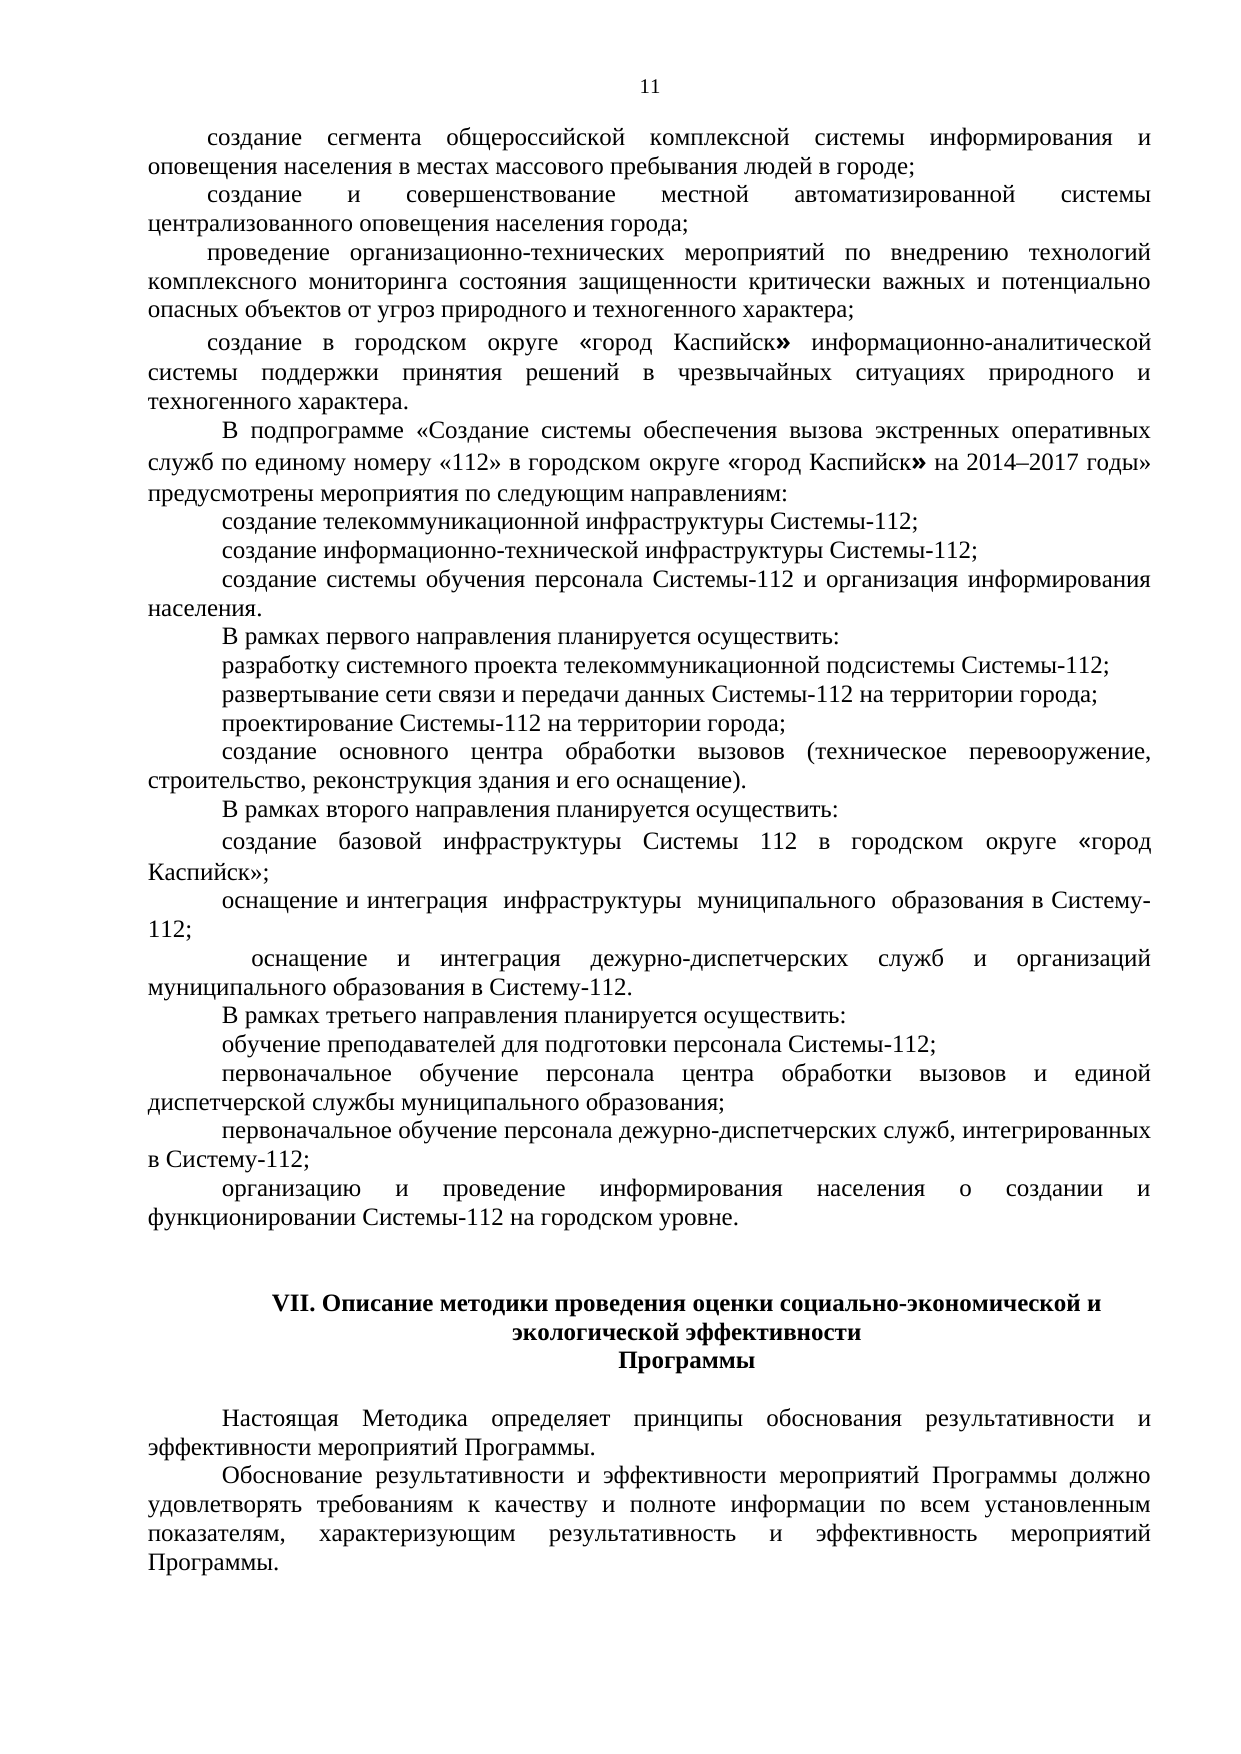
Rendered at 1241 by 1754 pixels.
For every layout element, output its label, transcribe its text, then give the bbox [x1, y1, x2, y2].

text создание основного центра обработки вызовов (техническое перевооружение, строительство, реконструкция здания и его оснащение). [148, 736, 1152, 794]
text оснащение и интеграция инфраструктуры муниципального образования в Систему-112; [148, 885, 1152, 943]
text В рамках второго направления планируется осуществить: [148, 794, 1152, 823]
text развертывание сети связи и передачи данных Системы-112 на территории города; [148, 679, 1152, 708]
text проведение организационно-технических мероприятий по внедрению технологий комплексного мониторинга состояния защищенности критически важных и потенциально опасных объектов от угроз природного и техногенного характера; [148, 237, 1152, 323]
text обучение преподавателей для подготовки персонала Системы-112; [148, 1029, 1152, 1058]
text первоначальное обучение персонала центра обработки вызовов и единой диспетчерской службы муниципального образования; [148, 1058, 1152, 1115]
list VII. Описание методики проведения оценки социально-экономической и экологической эффективности [222, 1288, 1152, 1345]
list Программы [222, 1345, 1152, 1374]
text первоначальное обучение персонала дежурно-диспетчерских служб, интегрированных в Систему-112; [148, 1115, 1152, 1173]
text оснащение и интеграция дежурно-диспетчерских служб и организаций муниципального образования в Систему-112. [148, 943, 1152, 1000]
text создание системы обучения персонала Системы-112 и организация информирования населения. [148, 564, 1152, 621]
text В рамках третьего направления планируется осуществить: [148, 1000, 1152, 1029]
text создание базовой инфраструктуры Системы 112 в городском округе «город Каспийск»; [148, 823, 1152, 885]
text Обоснование результативности и эффективности мероприятий Программы должно удовлетворять требованиям к качеству и полноте информации по всем установленным показателям, характеризующим результативность и эффективность мероприятий Программы. [148, 1460, 1152, 1575]
text разработку системного проекта телекоммуникационной подсистемы Системы-112; [148, 650, 1152, 679]
text В рамках первого направления планируется осуществить: [148, 621, 1152, 650]
text проектирование Системы-112 на территории города; [148, 708, 1152, 736]
text создание в городском округе «город Каспийск» информационно-аналитической системы поддержки принятия решений в чрезвычайных ситуациях природного и техногенного характера. [148, 323, 1152, 415]
text создание сегмента общероссийской комплексной системы информирования и оповещения населения в местах массового пребывания людей в городе; [148, 122, 1152, 179]
text создание телекоммуникационной инфраструктуры Системы-112; [148, 506, 1152, 535]
text Настоящая Методика определяет принципы обоснования результативности и эффективности мероприятий Программы. [148, 1403, 1152, 1460]
text создание информационно-технической инфраструктуры Системы-112; [148, 535, 1152, 564]
text В подпрограмме «Создание системы обеспечения вызова экстренных оперативных служб по единому номеру «112» в городском округе «город Каспийск» на 2014–2017 годы» предусмотрены мероприятия по следующим направлениям: [148, 415, 1152, 506]
text создание и совершенствование местной автоматизированной системы централизованного оповещения населения города; [148, 179, 1152, 237]
text организацию и проведение информирования населения о создании и функционировании Системы-112 на городском уровне. [148, 1173, 1152, 1230]
